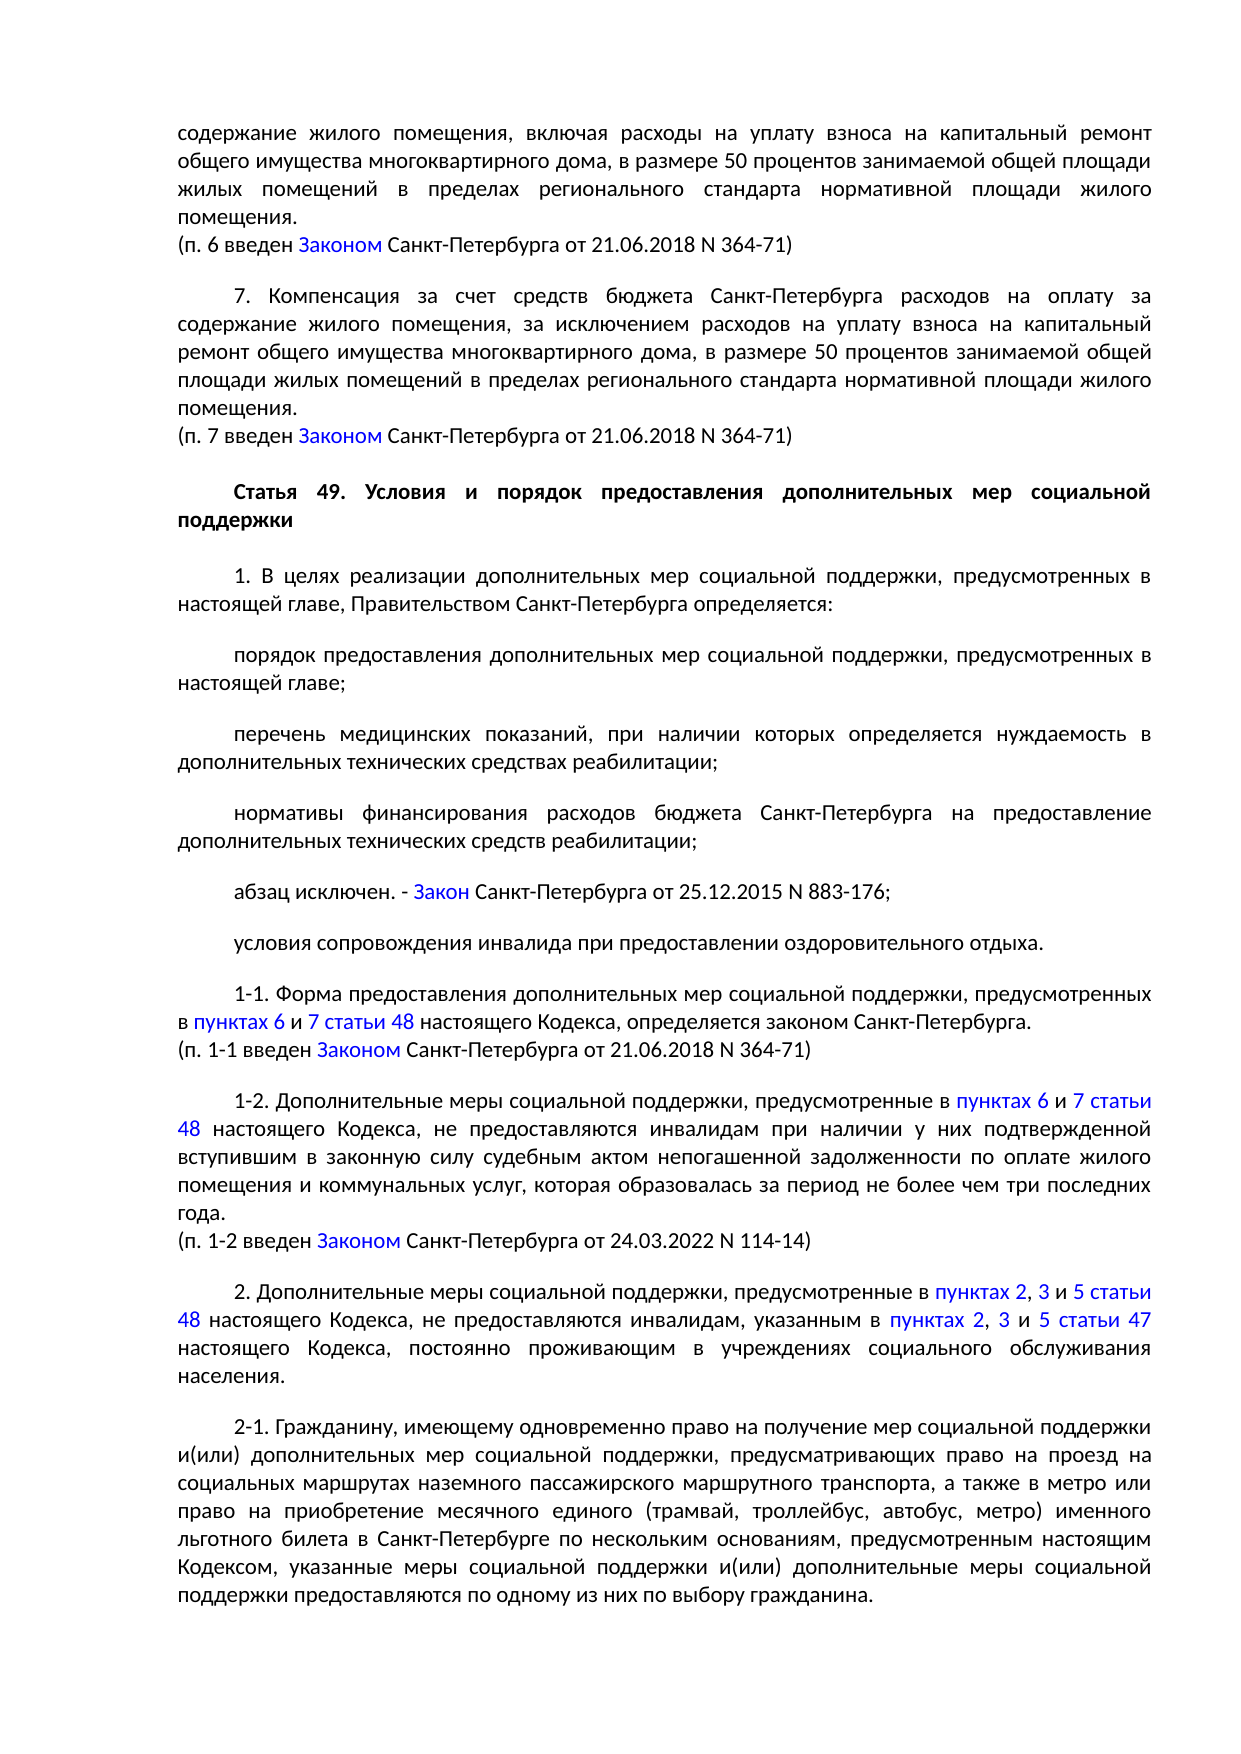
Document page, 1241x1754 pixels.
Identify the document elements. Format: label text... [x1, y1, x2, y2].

text (п. 7 введен Законом Санкт-Петербурга от 21.06.2018 N 364-71) [177, 421, 1152, 449]
text абзац исключен. - Закон Санкт-Петербурга от 25.12.2015 N 883-176; [177, 877, 1152, 905]
text (п. 6 введен Законом Санкт-Петербурга от 21.06.2018 N 364-71) [177, 230, 1152, 258]
text условия сопровождения инвалида при предоставлении оздоровительного отдыха. [177, 928, 1152, 956]
text 2. Дополнительные меры социальной поддержки, предусмотренные в пунктах 2, 3 и 5 статьи 48 настоящего Кодекса, не предоставляются инвалидам, указанным в пунктах 2, 3 и 5 статьи 47 настоящего Кодекса, постоянно проживающим в учреждениях социального обслуживания населения. [177, 1277, 1152, 1389]
title Статья 49. Условия и порядок предоставления дополнительных мер социальной поддержки [177, 477, 1152, 533]
text перечень медицинских показаний, при наличии которых определяется нуждаемость в дополнительных технических средствах реабилитации; [177, 719, 1152, 775]
text 7. Компенсация за счет средств бюджета Санкт-Петербурга расходов на оплату за содержание жилого помещения, за исключением расходов на уплату взноса на капитальный ремонт общего имущества многоквартирного дома, в размере 50 процентов занимаемой общей площади жилых помещений в пределах регионального стандарта нормативной площади жилого помещения. [177, 281, 1152, 421]
text 2-1. Гражданину, имеющему одновременно право на получение мер социальной поддержки и(или) дополнительных мер социальной поддержки, предусматривающих право на проезд на социальных маршрутах наземного пассажирского маршрутного транспорта, а также в метро или право на приобретение месячного единого (трамвай, троллейбус, автобус, метро) именного льготного билета в Санкт-Петербурге по нескольким основаниям, предусмотренным настоящим Кодексом, указанные меры социальной поддержки и(или) дополнительные меры социальной поддержки предоставляются по одному из них по выбору гражданина. [177, 1412, 1152, 1608]
text 1-1. Форма предоставления дополнительных мер социальной поддержки, предусмотренных в пунктах 6 и 7 статьи 48 настоящего Кодекса, определяется законом Санкт-Петербурга. [177, 979, 1152, 1035]
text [177, 118, 1152, 230]
text 1. В целях реализации дополнительных мер социальной поддержки, предусмотренных в настоящей главе, Правительством Санкт-Петербурга определяется: [177, 561, 1152, 617]
text порядок предоставления дополнительных мер социальной поддержки, предусмотренных в настоящей главе; [177, 640, 1152, 696]
text (п. 1-2 введен Законом Санкт-Петербурга от 24.03.2022 N 114-14) [177, 1226, 1152, 1254]
text 1-2. Дополнительные меры социальной поддержки, предусмотренные в пунктах 6 и 7 статьи 48 настоящего Кодекса, не предоставляются инвалидам при наличии у них подтвержденной вступившим в законную силу судебным актом непогашенной задолженности по оплате жилого помещения и коммунальных услуг, которая образовалась за период не более чем три последних года. [177, 1086, 1152, 1226]
text нормативы финансирования расходов бюджета Санкт-Петербурга на предоставление дополнительных технических средств реабилитации; [177, 798, 1152, 854]
text (п. 1-1 введен Законом Санкт-Петербурга от 21.06.2018 N 364-71) [177, 1035, 1152, 1063]
